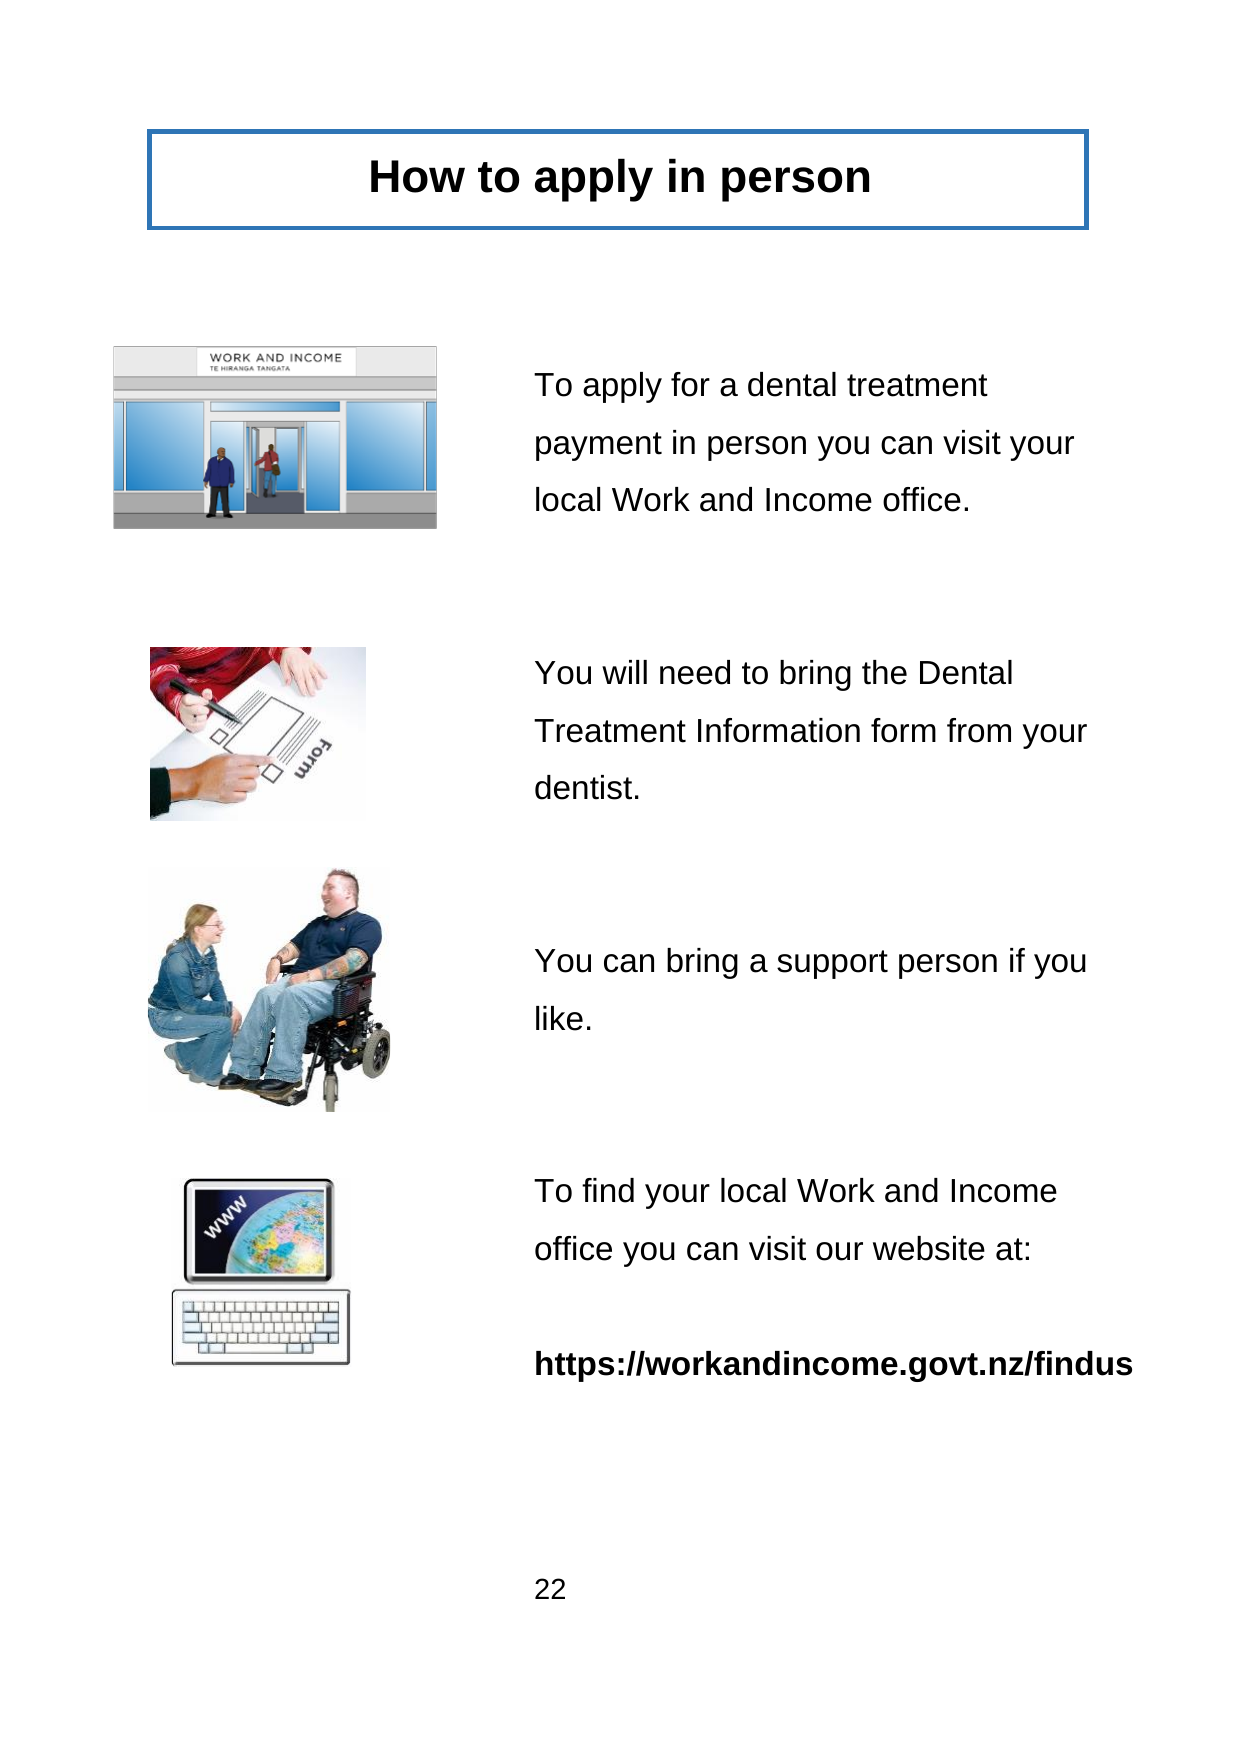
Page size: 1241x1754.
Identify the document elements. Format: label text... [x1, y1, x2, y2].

text You can bring a support person if you like. [534, 941, 1090, 1037]
picture [171, 1178, 352, 1367]
text https://workandincome.govt.nz/findus [534, 1344, 1139, 1383]
subtitle How to apply in person [150, 150, 1090, 203]
picture [108, 341, 441, 537]
picture [147, 867, 390, 1112]
text To find your local Work and Income office you can visit our website at: [534, 1172, 1090, 1268]
picture [150, 647, 366, 821]
text To apply for a dental treatment payment in person you can visit your local Work and Income office. [534, 365, 1090, 519]
text You will need to bring the Dental Treatment Information form from your dentist. [534, 653, 1090, 807]
